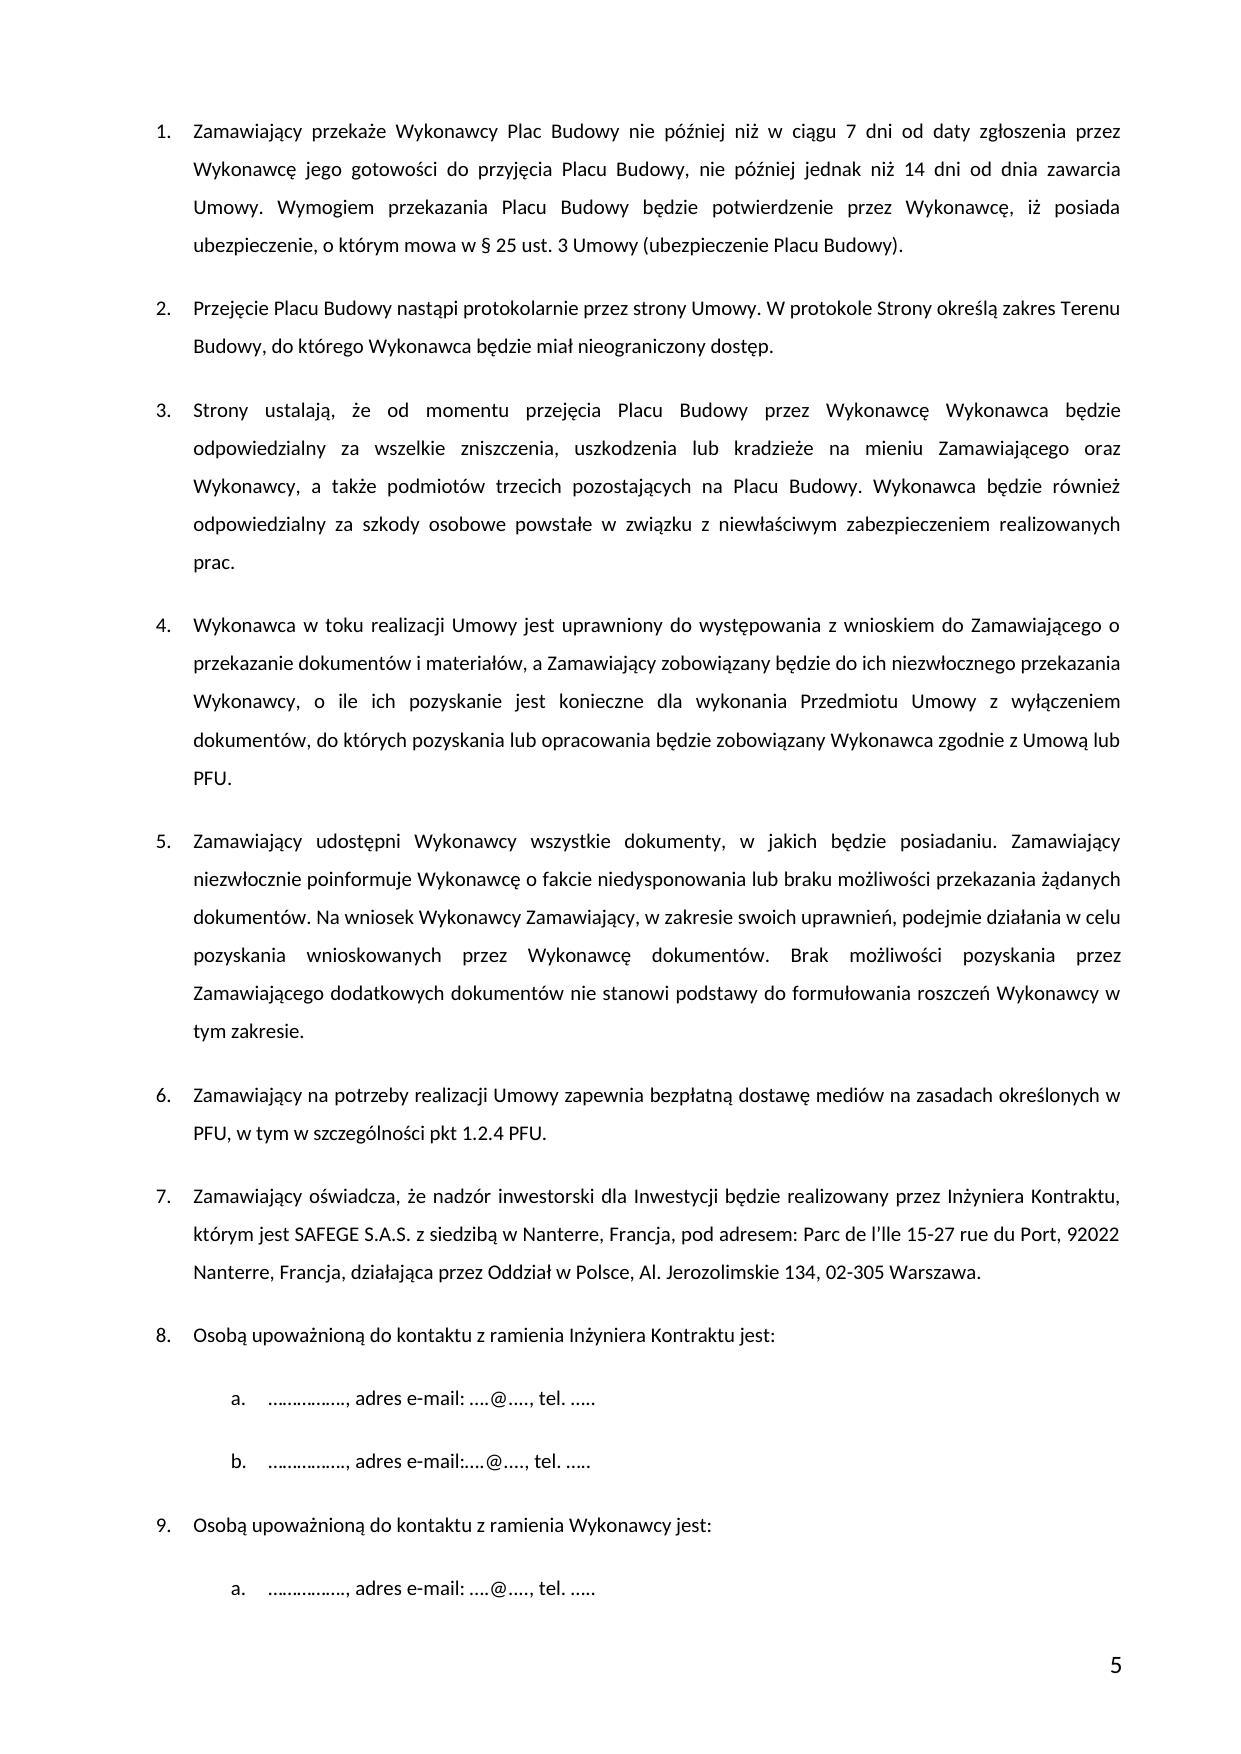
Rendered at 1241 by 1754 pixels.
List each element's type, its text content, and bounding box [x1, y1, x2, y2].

list ……………., adres e-mail: ….@...., tel. ….. [231, 1386, 1122, 1411]
list Zamawiający oświadcza, że nadzór inwestorski dla Inwestycji będzie realizowany przez Inżyniera Kontraktu, którym jest SAFEGE S.A.S. z siedzibą w Nanterre, Francja, pod adresem: Parc de l’lle 15-27 rue du Port, 92022 Nanterre, Francja, działająca przez Oddział w Polsce, Al. Jerozolimskie 134, 02-305 Warszawa. [156, 1183, 1122, 1285]
list Wykonawca w toku realizacji Umowy jest uprawniony do występowania z wnioskiem do Zamawiającego o przekazanie dokumentów i materiałów, a Zamawiający zobowiązany będzie do ich niezwłocznego przekazania Wykonawcy, o ile ich pozyskanie jest konieczne dla wykonania Przedmiotu Umowy z wyłączeniem dokumentów, do których pozyskania lub opracowania będzie zobowiązany Wykonawca zgodnie z Umową lub PFU. [156, 612, 1122, 790]
list ……………., adres e-mail:….@...., tel. ….. [231, 1449, 1122, 1474]
list Osobą upoważnioną do kontaktu z ramienia Inżyniera Kontraktu jest: [156, 1322, 1122, 1348]
list Zamawiający przekaże Wykonawcy Plac Budowy nie później niż w ciągu 7 dni od daty zgłoszenia przez Wykonawcę jego gotowości do przyjęcia Placu Budowy, nie później jednak niż 14 dni od dnia zawarcia Umowy. Wymogiem przekazania Placu Budowy będzie potwierdzenie przez Wykonawcę, iż posiada ubezpieczenie, o którym mowa w § 25 ust. 3 Umowy (ubezpieczenie Placu Budowy). [156, 118, 1122, 258]
list Osobą upoważnioną do kontaktu z ramienia Wykonawcy jest: [156, 1512, 1122, 1537]
list Strony ustalają, że od momentu przejęcia Placu Budowy przez Wykonawcę Wykonawca będzie odpowiedzialny za wszelkie zniszczenia, uszkodzenia lub kradzieże na mieniu Zamawiającego oraz Wykonawcy, a także podmiotów trzecich pozostających na Placu Budowy. Wykonawca będzie również odpowiedzialny za szkody osobowe powstałe w związku z niewłaściwym zabezpieczeniem realizowanych prac. [156, 397, 1122, 575]
list ……………., adres e-mail: ….@...., tel. ….. [231, 1575, 1122, 1600]
list Zamawiający na potrzeby realizacji Umowy zapewnia bezpłatną dostawę mediów na zasadach określonych w PFU, w tym w szczególności pkt 1.2.4 PFU. [156, 1082, 1122, 1145]
list Przejęcie Placu Budowy nastąpi protokolarnie przez strony Umowy. W protokole Strony określą zakres Terenu Budowy, do którego Wykonawca będzie miał nieograniczony dostęp. [156, 296, 1122, 359]
list Zamawiający udostępni Wykonawcy wszystkie dokumenty, w jakich będzie posiadaniu. Zamawiający niezwłocznie poinformuje Wykonawcę o fakcie niedysponowania lub braku możliwości przekazania żądanych dokumentów. Na wniosek Wykonawcy Zamawiający, w zakresie swoich uprawnień, podejmie działania w celu pozyskania wnioskowanych przez Wykonawcę dokumentów. Brak możliwości pozyskania przez Zamawiającego dodatkowych dokumentów nie stanowi podstawy do formułowania roszczeń Wykonawcy w tym zakresie. [156, 828, 1122, 1044]
